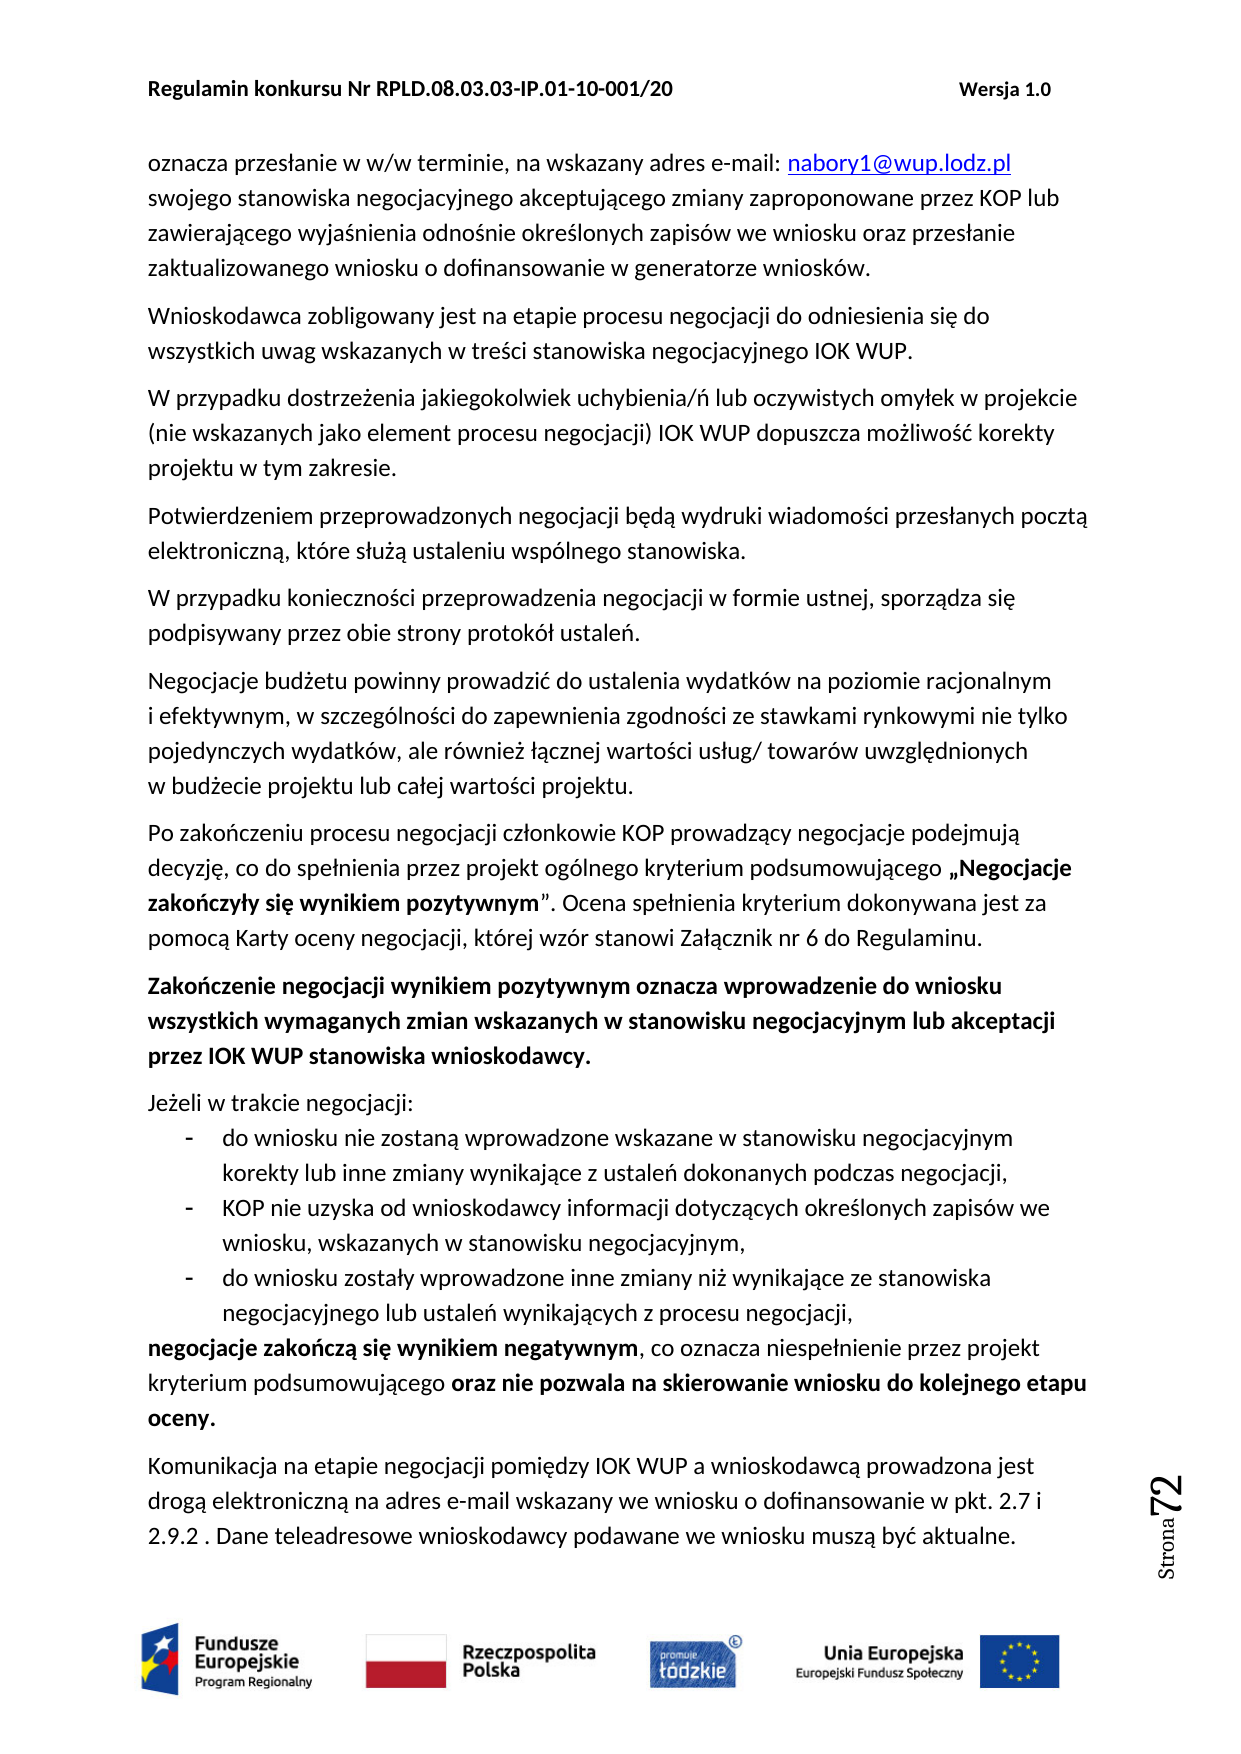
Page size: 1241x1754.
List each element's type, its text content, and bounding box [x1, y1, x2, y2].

text W przypadku konieczności przeprowadzenia negocjacji w formie ustnej, sporządza się podpisywany przez obie strony protokół ustaleń. [148, 583, 1093, 648]
text Wnioskodawca zobligowany jest na etapie procesu negocjacji do odniesienia się do wszystkich uwag wskazanych w treści stanowiska negocjacyjnego IOK WUP. [148, 300, 1093, 366]
text Jeżeli w trakcie negocjacji: [148, 1088, 1093, 1118]
list do wniosku nie zostaną wprowadzone wskazane w stanowisku negocjacyjnym korekty lub inne zmiany wynikające z ustaleń dokonanych podczas negocjacji, [185, 1123, 1093, 1188]
text Po zakończeniu procesu negocjacji członkowie KOP prowadzący negocjacje podejmują decyzję, co do spełnienia przez projekt ogólnego kryterium podsumowującego „Negocjacje zakończyły się wynikiem pozytywnym”. Ocena spełnienia kryterium dokonywana jest za pomocą Karty oceny negocjacji, której wzór stanowi Załącznik nr 6 do Regulaminu. [148, 818, 1093, 953]
text Zakończenie negocjacji wynikiem pozytywnym oznacza wprowadzenie do wniosku wszystkich wymaganych zmian wskazanych w stanowisku negocjacyjnym lub akceptacji przez IOK WUP stanowiska wnioskodawcy. [148, 970, 1093, 1071]
text Komunikacja na etapie negocjacji pomiędzy IOK WUP a wnioskodawcą prowadzona jest drogą elektroniczną na adres e-mail wskazany we wniosku o dofinansowanie w pkt. 2.7 i 2.9.2 . Dane teleadresowe wnioskodawcy podawane we wniosku muszą być aktualne. [148, 1450, 1093, 1551]
text Negocjacje budżetu powinny prowadzić do ustalenia wydatków na poziomie racjonalnym i efektywnym, w szczególności do zapewnienia zgodności ze stawkami rynkowymi nie tylko pojedynczych wydatków, ale również łącznej wartości usług/ towarów uwzględnionych w budżecie projektu lub całej wartości projektu. [148, 665, 1093, 801]
text W przypadku dostrzeżenia jakiegokolwiek uchybienia/ń lub oczywistych omyłek w projekcie (nie wskazanych jako element procesu negocjacji) IOK WUP dopuszcza możliwość korekty projektu w tym zakresie. [148, 383, 1093, 483]
picture [53, 1561, 1105, 1751]
list do wniosku zostały wprowadzone inne zmiany niż wynikające ze stanowiska negocjacyjnego lub ustaleń wynikających z procesu negocjacji, [185, 1263, 1093, 1328]
list KOP nie uzyska od wnioskodawcy informacji dotyczących określonych zapisów we wniosku, wskazanych w stanowisku negocjacyjnym, [185, 1193, 1093, 1258]
text Potwierdzeniem przeprowadzonych negocjacji będą wydruki wiadomości przesłanych pocztą elektroniczną, które służą ustaleniu wspólnego stanowiska. [148, 500, 1093, 566]
text negocjacje zakończą się wynikiem negatywnym, co oznacza niespełnienie przez projekt kryterium podsumowującego oraz nie pozwala na skierowanie wniosku do kolejnego etapu oceny. [148, 1333, 1093, 1433]
